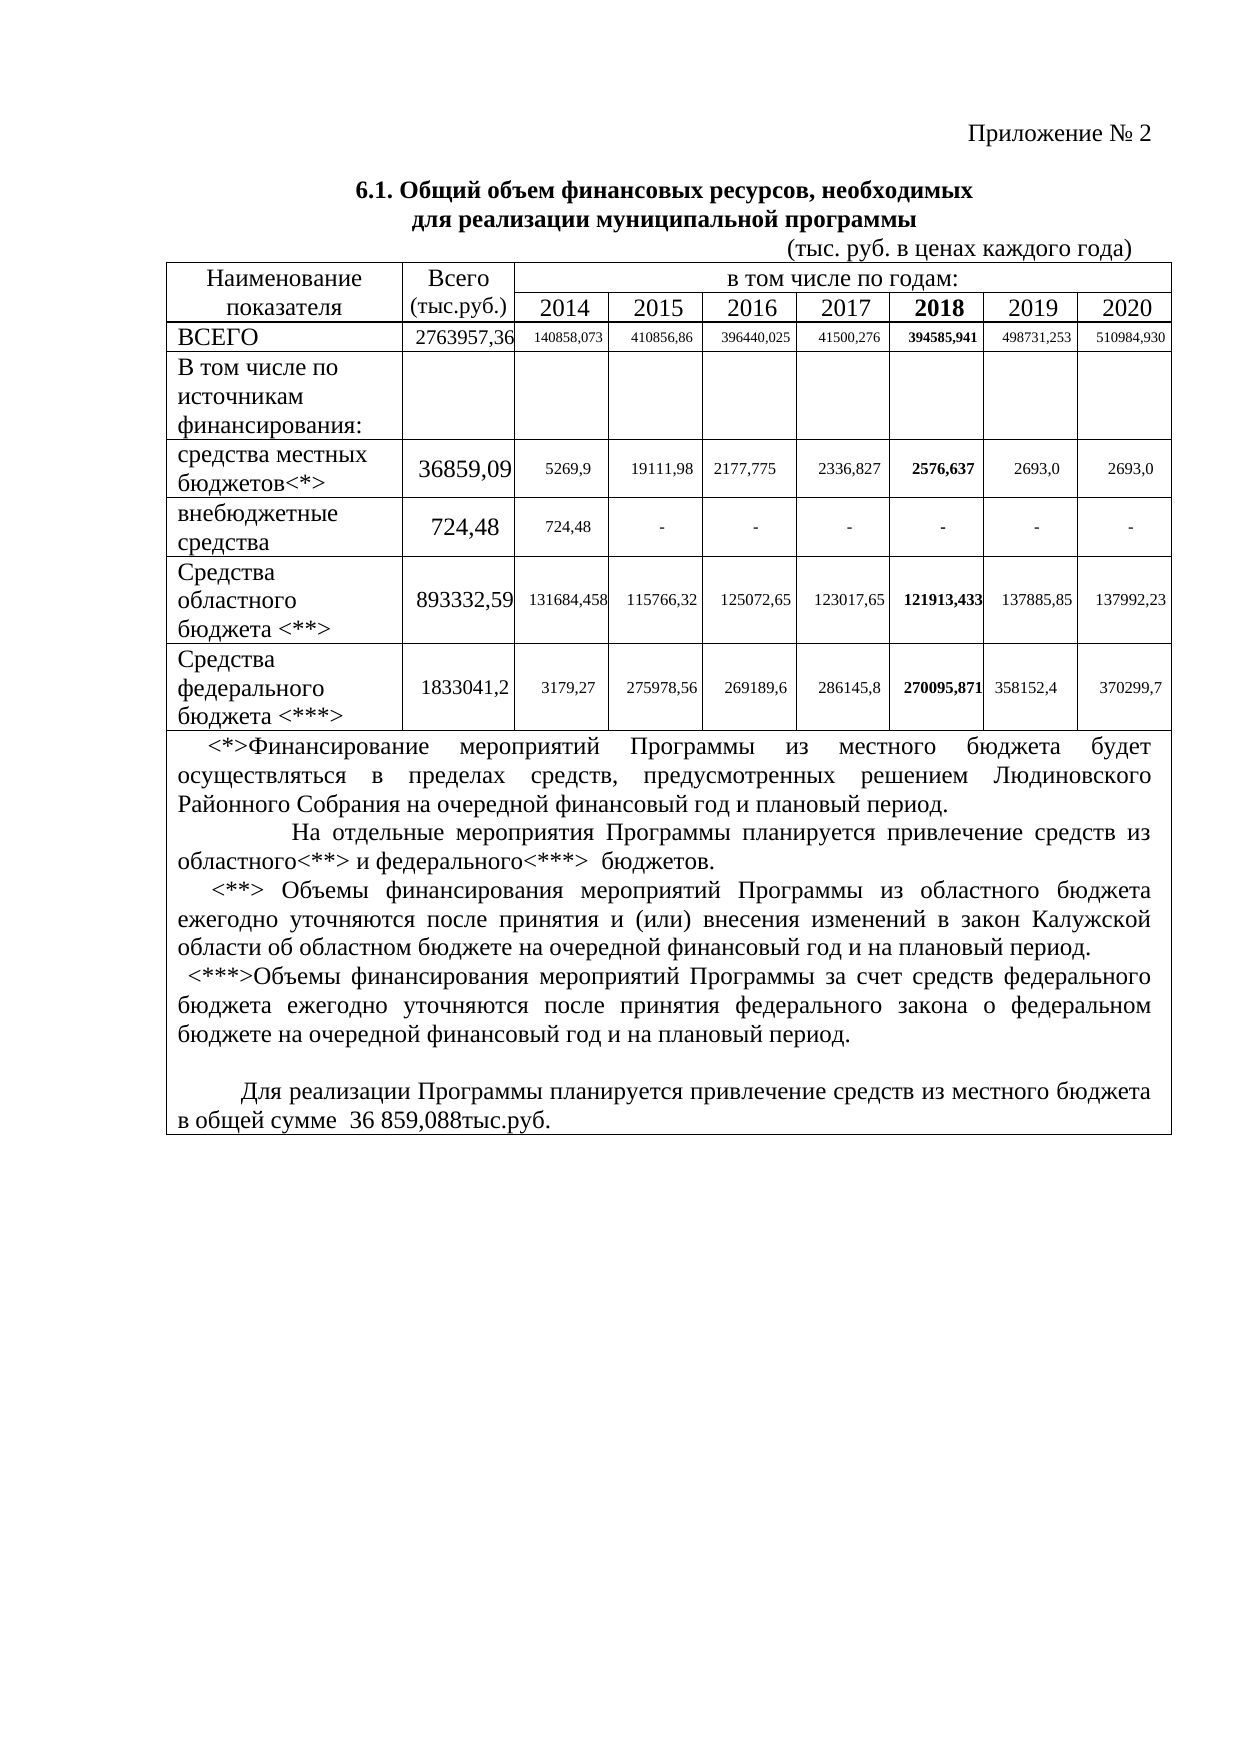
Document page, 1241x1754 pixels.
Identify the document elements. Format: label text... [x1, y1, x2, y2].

text 6.1. Общий объем финансовых ресурсов, необходимых [177, 176, 1152, 204]
table_cell 2019 [984, 293, 1077, 321]
table_cell - [890, 498, 983, 556]
text для реализации муниципальной программы [177, 204, 1152, 233]
table_cell [797, 352, 889, 438]
table_cell 2016 [703, 293, 796, 321]
table_cell [703, 352, 796, 438]
table_cell 1833041,2 [403, 644, 514, 730]
table_cell <*>Финансирование мероприятий Программы из местного бюджета будет осуществляться в пределах средств, предусмотренных решением Людиновского Районного Собрания на очередной финансовый год и плановый период. На отдельные мероприятия Программы планируется привлечение средств из областного<**> и федерального<***> бюджетов. <**> Объемы финансирования мероприятий Программы из областного бюджета ежегодно уточняются после принятия и (или) внесения изменений в закон Калужской области об областном бюджете на очередной финансовый год и на плановый период. <***>Объемы финансирования мероприятий Программы за счет средств федерального бюджета ежегодно уточняются после принятия федерального закона о федеральном бюджете на очередной финансовый год и на плановый период. Для реализации Программы планируется привлечение средств из местного бюджета в общей сумме 36 859,088тыс.руб. [167, 731, 1171, 1134]
table_cell 41500,276 [797, 323, 889, 351]
table_cell 270095,871 [890, 644, 983, 730]
table_cell 370299,7 [1078, 644, 1171, 730]
table_cell 36859,09 [403, 440, 514, 497]
table_cell средства местных бюджетов<*> [167, 440, 402, 497]
table_cell [1078, 352, 1171, 438]
table_cell 2693,0 [984, 440, 1077, 497]
table_cell 115766,32 [609, 557, 702, 643]
table_cell 275978,56 [609, 644, 702, 730]
table_cell 2576,637 [890, 440, 983, 497]
table_cell 5269,9 [515, 440, 608, 497]
table_cell Средства федерального бюджета <***> [167, 644, 402, 730]
table_cell 3179,27 [515, 644, 608, 730]
table_cell 2693,0 [1078, 440, 1171, 497]
table_cell В том числе по источникам финансирования: [167, 352, 402, 438]
table_cell 131684,458 [515, 557, 608, 643]
table_cell - [984, 498, 1077, 556]
table_cell внебюджетные средства [167, 498, 402, 556]
table_cell 123017,65 [797, 557, 889, 643]
table_cell 269189,6 [703, 644, 796, 730]
table_cell 140858,073 [515, 323, 608, 351]
table_cell 137885,85 [984, 557, 1077, 643]
table_cell 286145,8 [797, 644, 889, 730]
table_cell 396440,025 [703, 323, 796, 351]
text (тыс. руб. в ценах каждого года) [177, 233, 1152, 262]
table_cell 2018 [890, 293, 983, 321]
table_cell - [797, 498, 889, 556]
table_cell 2763957,36 [403, 323, 514, 351]
table_cell 724,48 [403, 498, 514, 556]
table_cell ВСЕГО [167, 323, 402, 351]
table_cell 394585,941 [890, 323, 983, 351]
table_cell 19111,98 [609, 440, 702, 497]
table_cell 2014 [515, 293, 608, 321]
table_cell 121913,433 [890, 557, 983, 643]
table_cell - [1078, 498, 1171, 556]
table_cell Средства областного бюджета <**> [167, 557, 402, 643]
table_cell 2020 [1078, 293, 1171, 321]
text Приложение № 2 [177, 118, 1152, 147]
table_cell 410856,86 [609, 323, 702, 351]
table_cell [890, 352, 983, 438]
table_cell [515, 352, 608, 438]
table_cell 2017 [797, 293, 889, 321]
table_cell 498731,253 [984, 323, 1077, 351]
table_cell 2015 [609, 293, 702, 321]
table_cell [609, 352, 702, 438]
table_header Наименование показателя [167, 263, 402, 321]
table_cell 510984,930 [1078, 323, 1171, 351]
table_cell 137992,23 [1078, 557, 1171, 643]
table_cell 358152,4 [984, 644, 1077, 730]
table_cell 2336,827 [797, 440, 889, 497]
table_cell 724,48 [515, 498, 608, 556]
table_cell 125072,65 [703, 557, 796, 643]
table_cell [403, 352, 514, 438]
table_cell [984, 352, 1077, 438]
table_cell - [609, 498, 702, 556]
table_header Всего (тыс.руб.) [403, 263, 514, 321]
table_header в том числе по годам: [515, 263, 1171, 292]
table_cell 2177,775 [703, 440, 796, 497]
table_cell 893332,59 [403, 557, 514, 643]
table_cell - [703, 498, 796, 556]
